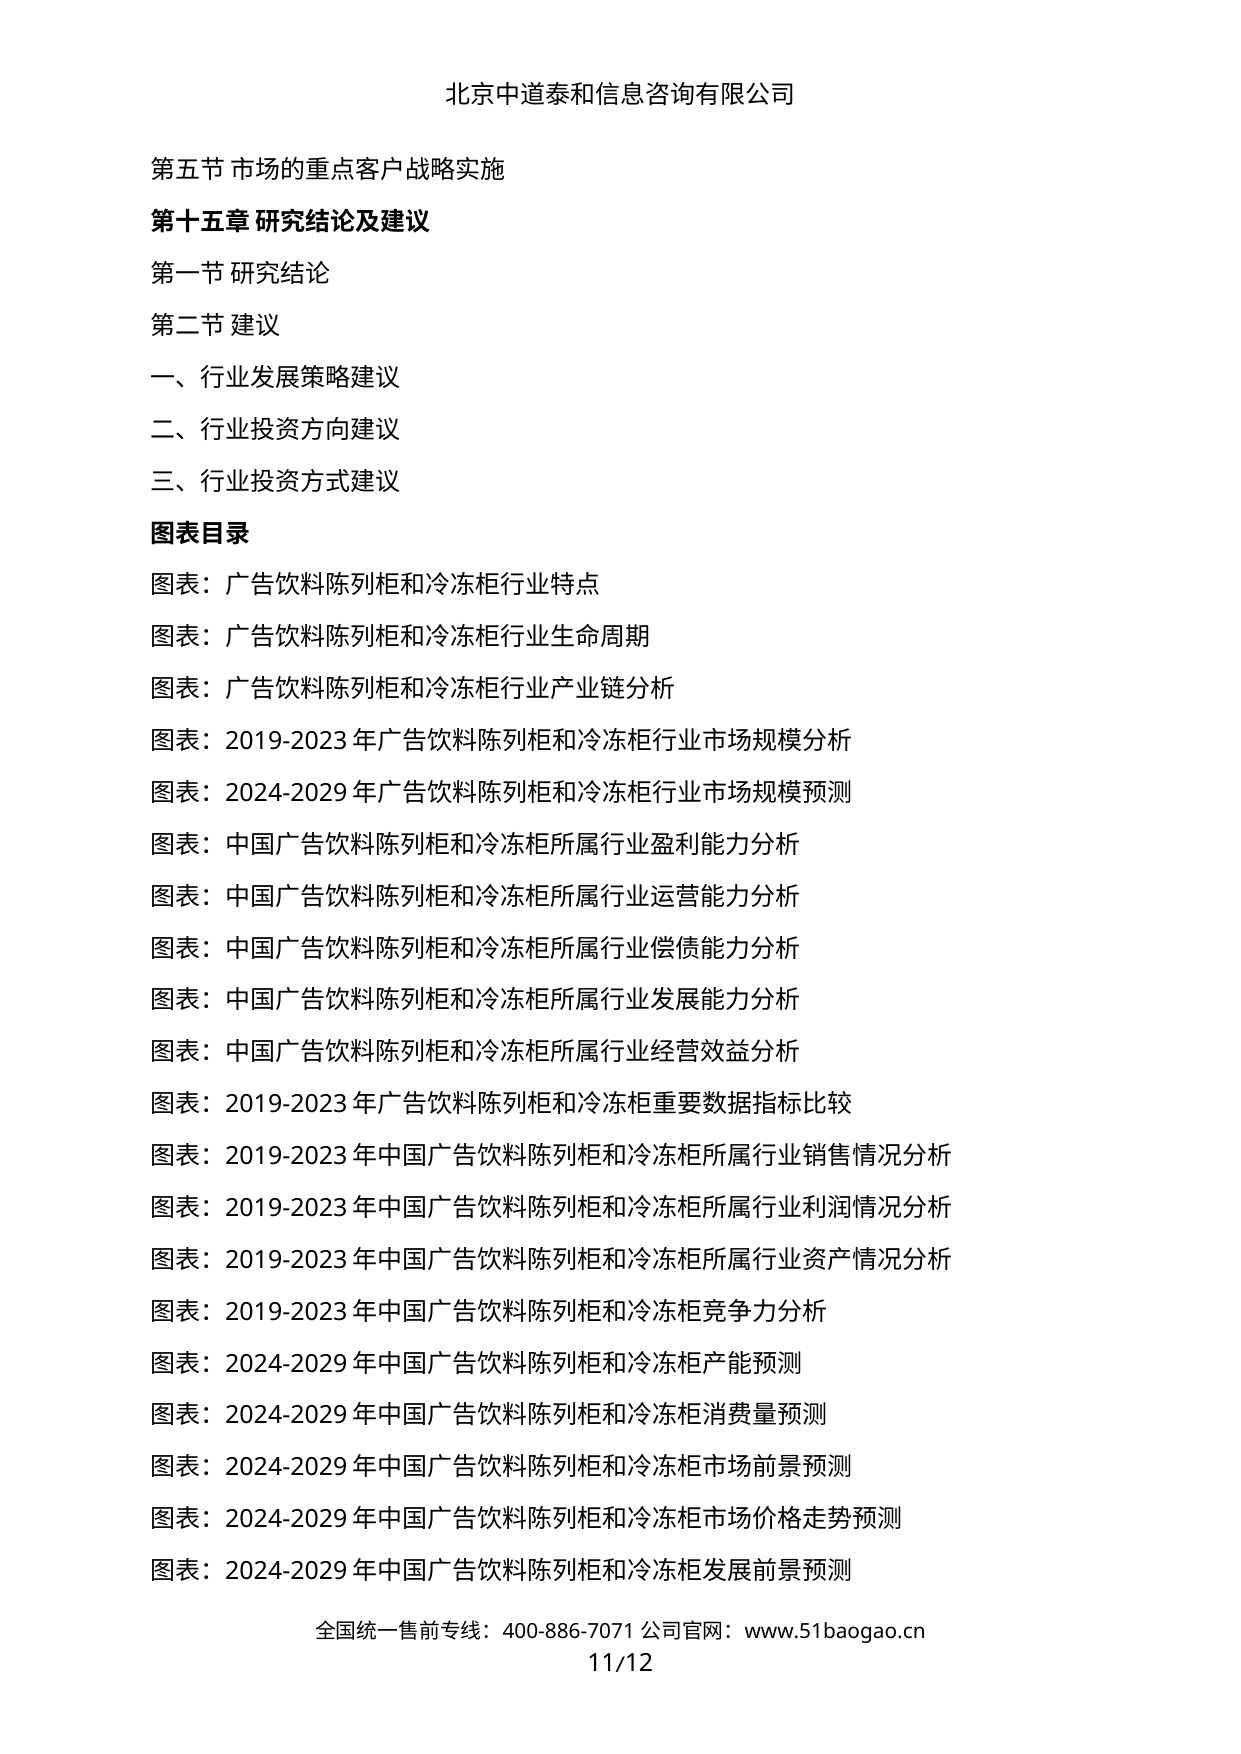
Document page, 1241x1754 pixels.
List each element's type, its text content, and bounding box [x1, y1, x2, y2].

text 图表：2019-2023年中国广告饮料陈列柜和冷冻柜竞争力分析 [150, 1291, 1090, 1327]
text 一、行业发展策略建议 [150, 357, 1090, 394]
text 图表：中国广告饮料陈列柜和冷冻柜所属行业发展能力分析 [150, 980, 1090, 1016]
text 图表：2019-2023年广告饮料陈列柜和冷冻柜行业市场规模分析 [150, 721, 1090, 757]
text 图表：2024-2029年中国广告饮料陈列柜和冷冻柜消费量预测 [150, 1395, 1090, 1431]
text 图表：中国广告饮料陈列柜和冷冻柜所属行业盈利能力分析 [150, 824, 1090, 861]
text 图表：2024-2029年中国广告饮料陈列柜和冷冻柜市场前景预测 [150, 1447, 1090, 1483]
text 图表：2019-2023年广告饮料陈列柜和冷冻柜重要数据指标比较 [150, 1084, 1090, 1120]
text 图表：中国广告饮料陈列柜和冷冻柜所属行业经营效益分析 [150, 1032, 1090, 1068]
text 第二节 建议 [150, 306, 1090, 342]
text 图表：2019-2023年中国广告饮料陈列柜和冷冻柜所属行业利润情况分析 [150, 1187, 1090, 1224]
text 图表目录 [150, 513, 1090, 549]
text 图表：中国广告饮料陈列柜和冷冻柜所属行业运营能力分析 [150, 876, 1090, 912]
text 图表：2024-2029年广告饮料陈列柜和冷冻柜行业市场规模预测 [150, 772, 1090, 809]
text 二、行业投资方向建议 [150, 409, 1090, 446]
text 图表：2024-2029年中国广告饮料陈列柜和冷冻柜发展前景预测 [150, 1551, 1090, 1587]
text 三、行业投资方式建议 [150, 461, 1090, 497]
text 图表：广告饮料陈列柜和冷冻柜行业产业链分析 [150, 669, 1090, 705]
text 图表：广告饮料陈列柜和冷冻柜行业生命周期 [150, 617, 1090, 653]
text 图表：广告饮料陈列柜和冷冻柜行业特点 [150, 565, 1090, 601]
text 图表：2024-2029年中国广告饮料陈列柜和冷冻柜市场价格走势预测 [150, 1499, 1090, 1535]
text 第一节 研究结论 [150, 254, 1090, 290]
text 图表：2019-2023年中国广告饮料陈列柜和冷冻柜所属行业资产情况分析 [150, 1239, 1090, 1276]
text 第十五章 研究结论及建议 [150, 202, 1090, 238]
text 第五节 市场的重点客户战略实施 [150, 150, 1090, 186]
text 图表：2024-2029年中国广告饮料陈列柜和冷冻柜产能预测 [150, 1343, 1090, 1379]
text 图表：中国广告饮料陈列柜和冷冻柜所属行业偿债能力分析 [150, 928, 1090, 964]
text 图表：2019-2023年中国广告饮料陈列柜和冷冻柜所属行业销售情况分析 [150, 1136, 1090, 1172]
